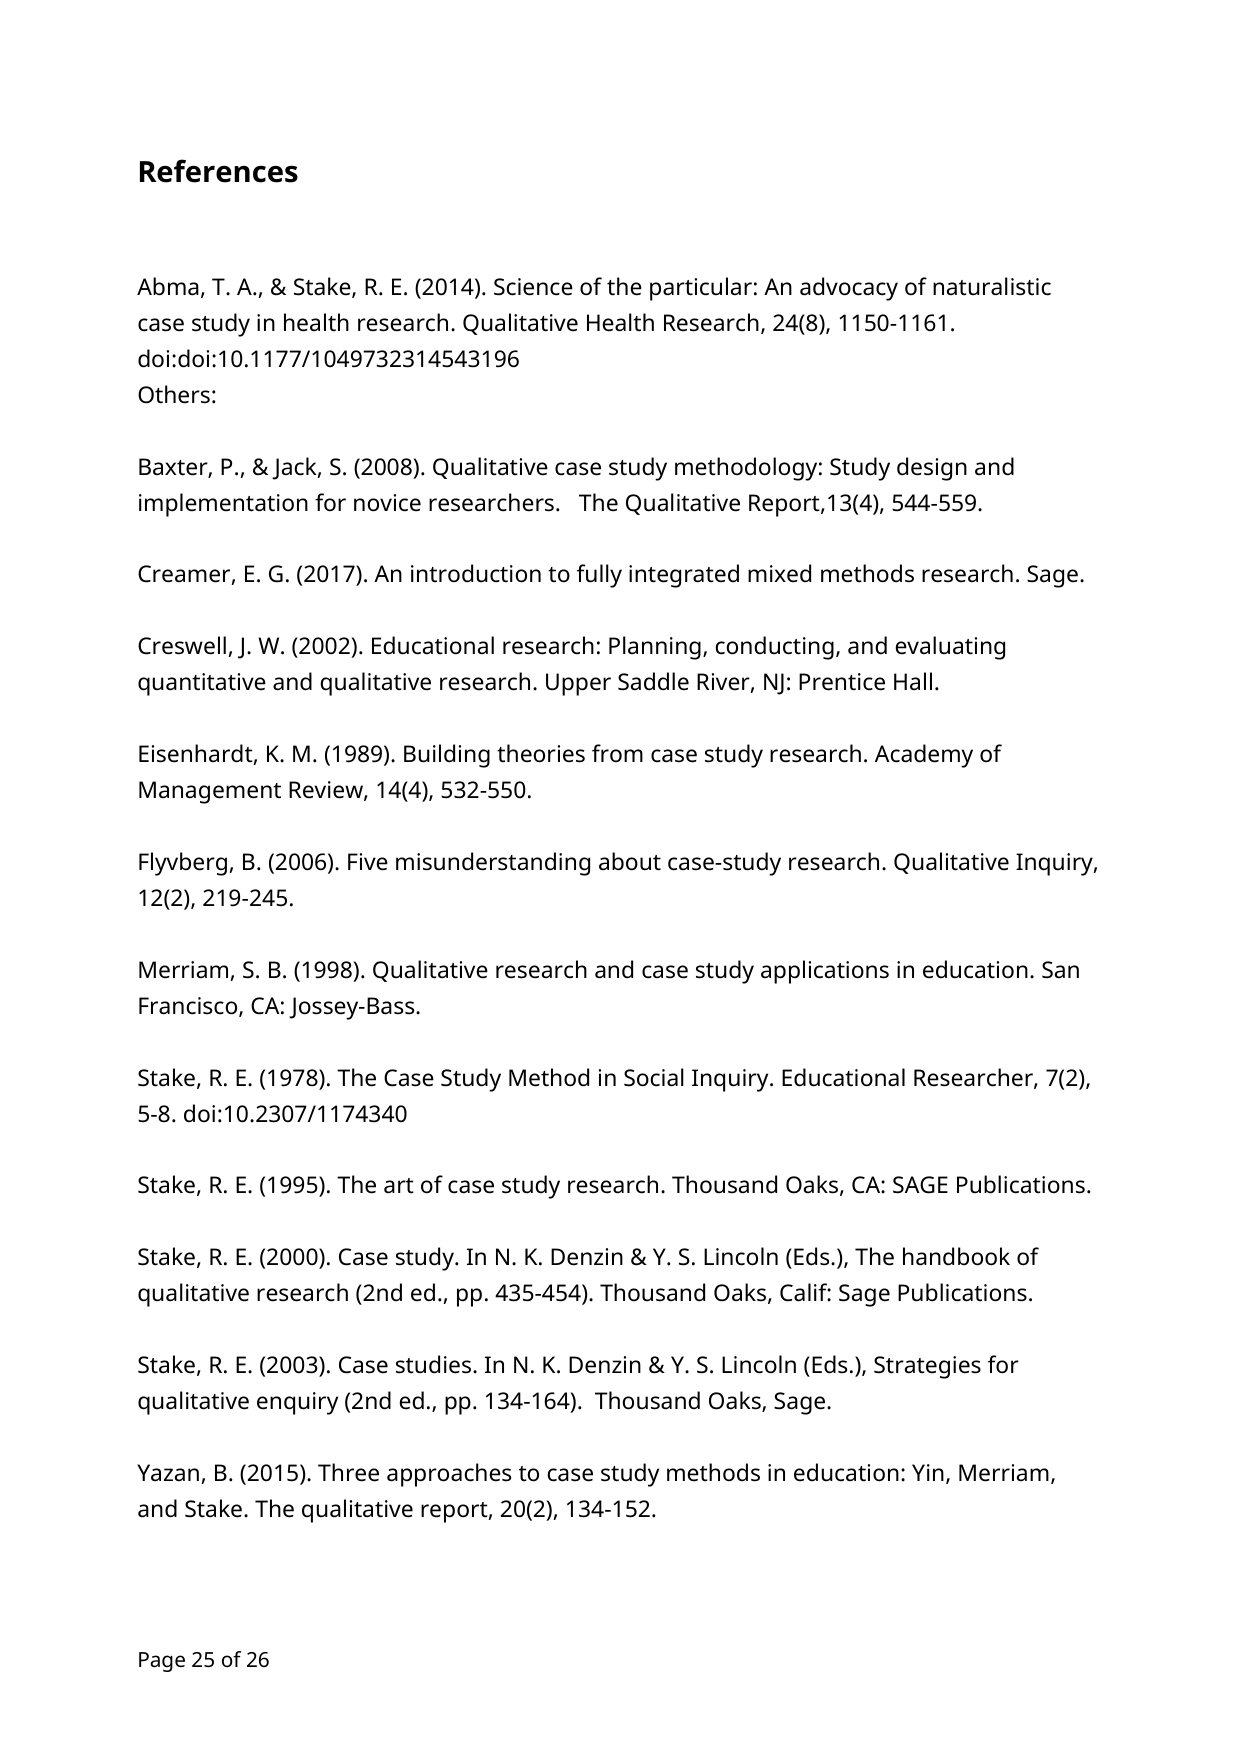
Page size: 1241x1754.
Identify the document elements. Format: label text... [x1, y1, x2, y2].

text Eisenhardt, K. M. (1989). Building theories from case study research. Academy of Management Review, 14(4), 532-550. [137, 738, 1103, 805]
text Merriam, S. B. (1998). Qualitative research and case study applications in education. San Francisco, CA: Jossey-Bass. [137, 954, 1103, 1021]
subtitle References [137, 151, 1103, 191]
text Flyvberg, B. (2006). Five misunderstanding about case-study research. Qualitative Inquiry, 12(2), 219-245. [137, 846, 1103, 913]
text Stake, R. E. (1978). The Case Study Method in Social Inquiry. Educational Researcher, 7(2), 5-8. doi:10.2307/1174340 [137, 1062, 1103, 1129]
text Stake, R. E. (2003). Case studies. In N. K. Denzin & Y. S. Lincoln (Eds.), Strategies for qualitative enquiry (2nd ed., pp. 134-164). Thousand Oaks, Sage. [137, 1349, 1103, 1416]
text Yazan, B. (2015). Three approaches to case study methods in education: Yin, Merriam, and Stake. The qualitative report, 20(2), 134-152. [137, 1457, 1103, 1524]
text Creswell, J. W. (2002). Educational research: Planning, conducting, and evaluating quantitative and qualitative research. Upper Saddle River, NJ: Prentice Hall. [137, 630, 1103, 697]
text Others: [137, 379, 1103, 410]
text Stake, R. E. (2000). Case study. In N. K. Denzin & Y. S. Lincoln (Eds.), The handbook of qualitative research (2nd ed., pp. 435-454). Thousand Oaks, Calif: Sage Publications. [137, 1241, 1103, 1308]
text Stake, R. E. (1995). The art of case study research. Thousand Oaks, CA: SAGE Publications. [137, 1169, 1103, 1201]
text Creamer, E. G. (2017). An introduction to fully integrated mixed methods research. Sage. [137, 558, 1103, 590]
text Abma, T. A., & Stake, R. E. (2014). Science of the particular: An advocacy of naturalistic case study in health research. Qualitative Health Research, 24(8), 1150-1161. doi:doi:10.1177/1049732314543196 [137, 271, 1103, 374]
text Baxter, P., & Jack, S. (2008). Qualitative case study methodology: Study design and implementation for novice researchers. The Qualitative Report,13(4), 544-559. [137, 451, 1103, 518]
